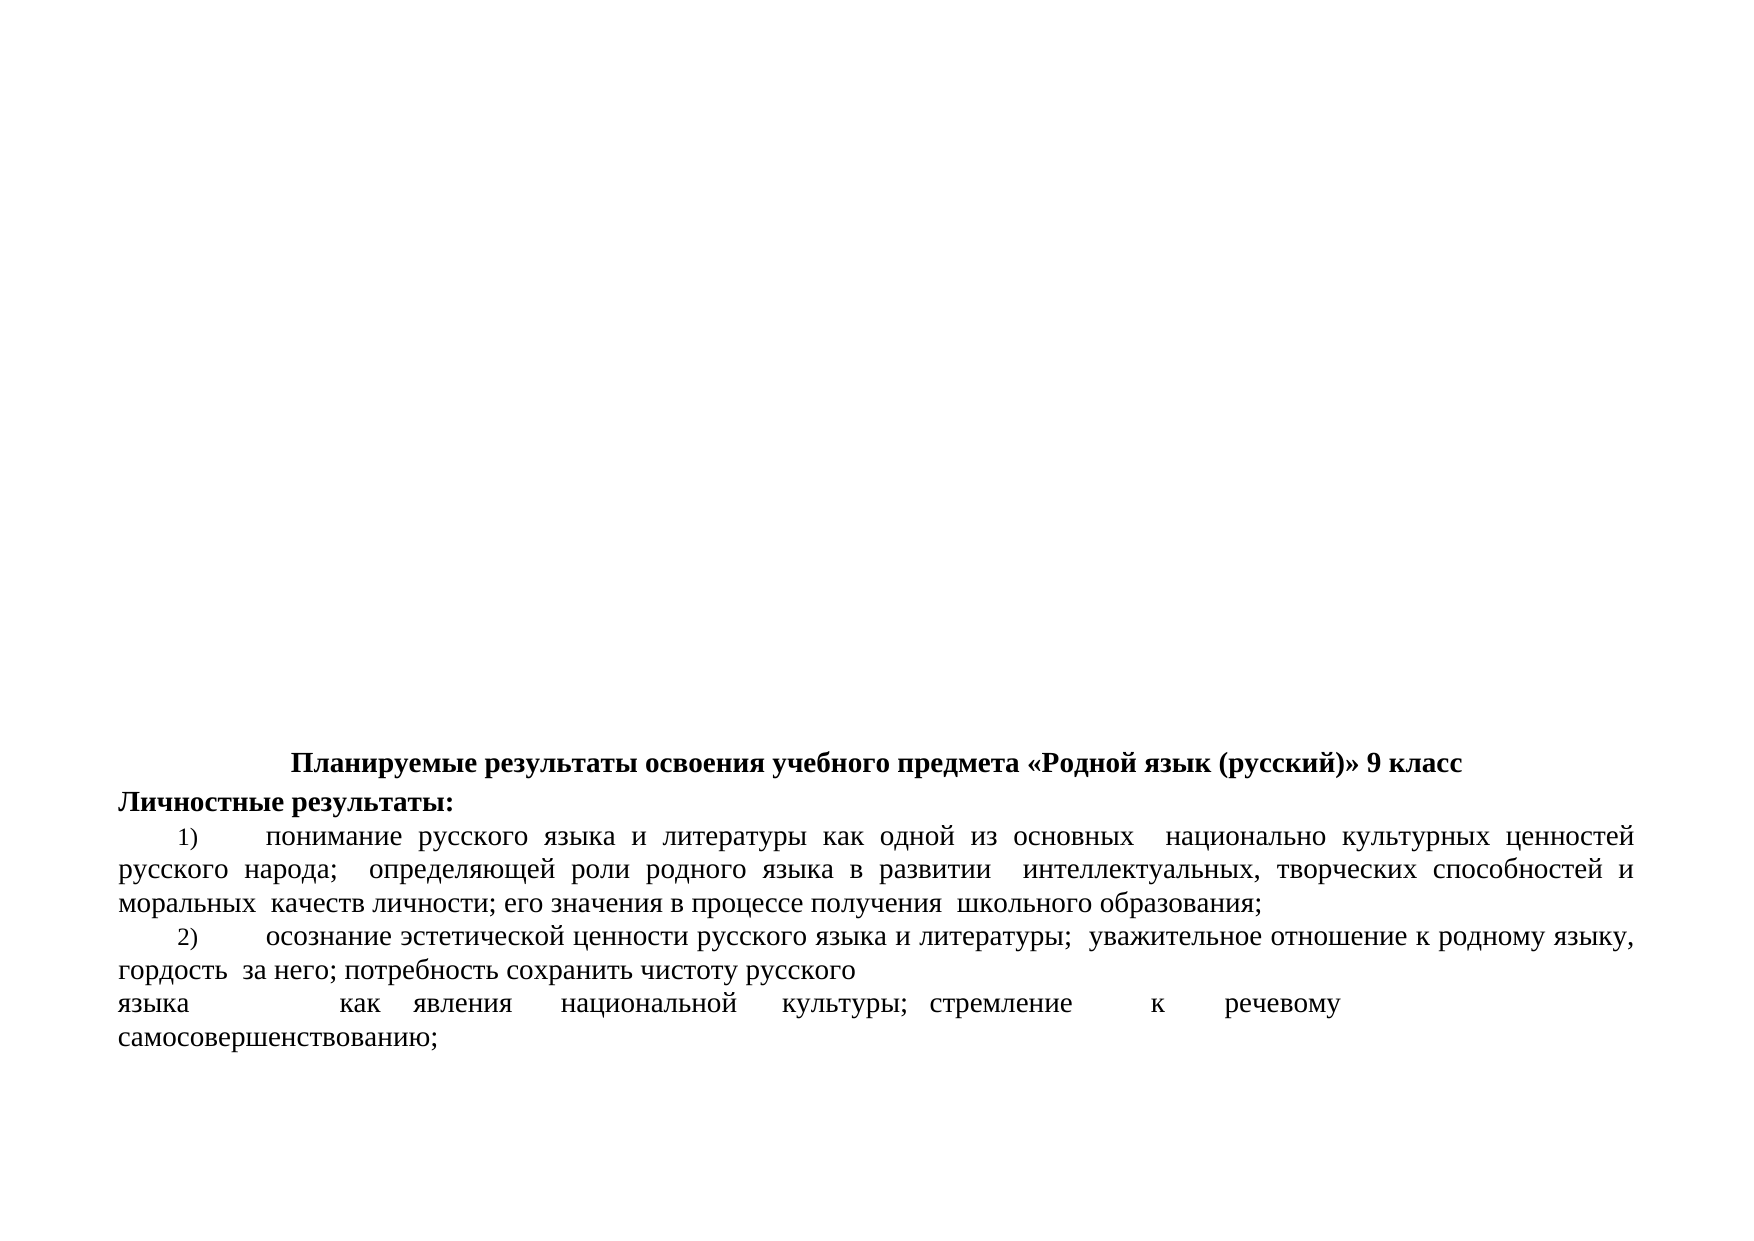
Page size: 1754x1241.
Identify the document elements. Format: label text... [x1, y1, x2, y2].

list понимание русского языка и литературы как одной из основных национально культурных ценностей русского народа; определяющей роли родного языка в развитии интеллектуальных, творческих способностей и моральных качеств личности; его значения в процессе получения школьного образования; [118, 818, 1636, 918]
text языка как явления национальной культуры; стремление к речевому самосовершенствованию; [118, 986, 1636, 1053]
text Личностные результаты: [118, 784, 1518, 818]
text Планируемые результаты освоения учебного предмета «Родной язык (русский)» 9 класс [118, 746, 1636, 779]
list осознание эстетической ценности русского языка и литературы; уважительное отношение к родному языку, гордость за него; потребность сохранить чистоту русского [118, 918, 1636, 986]
